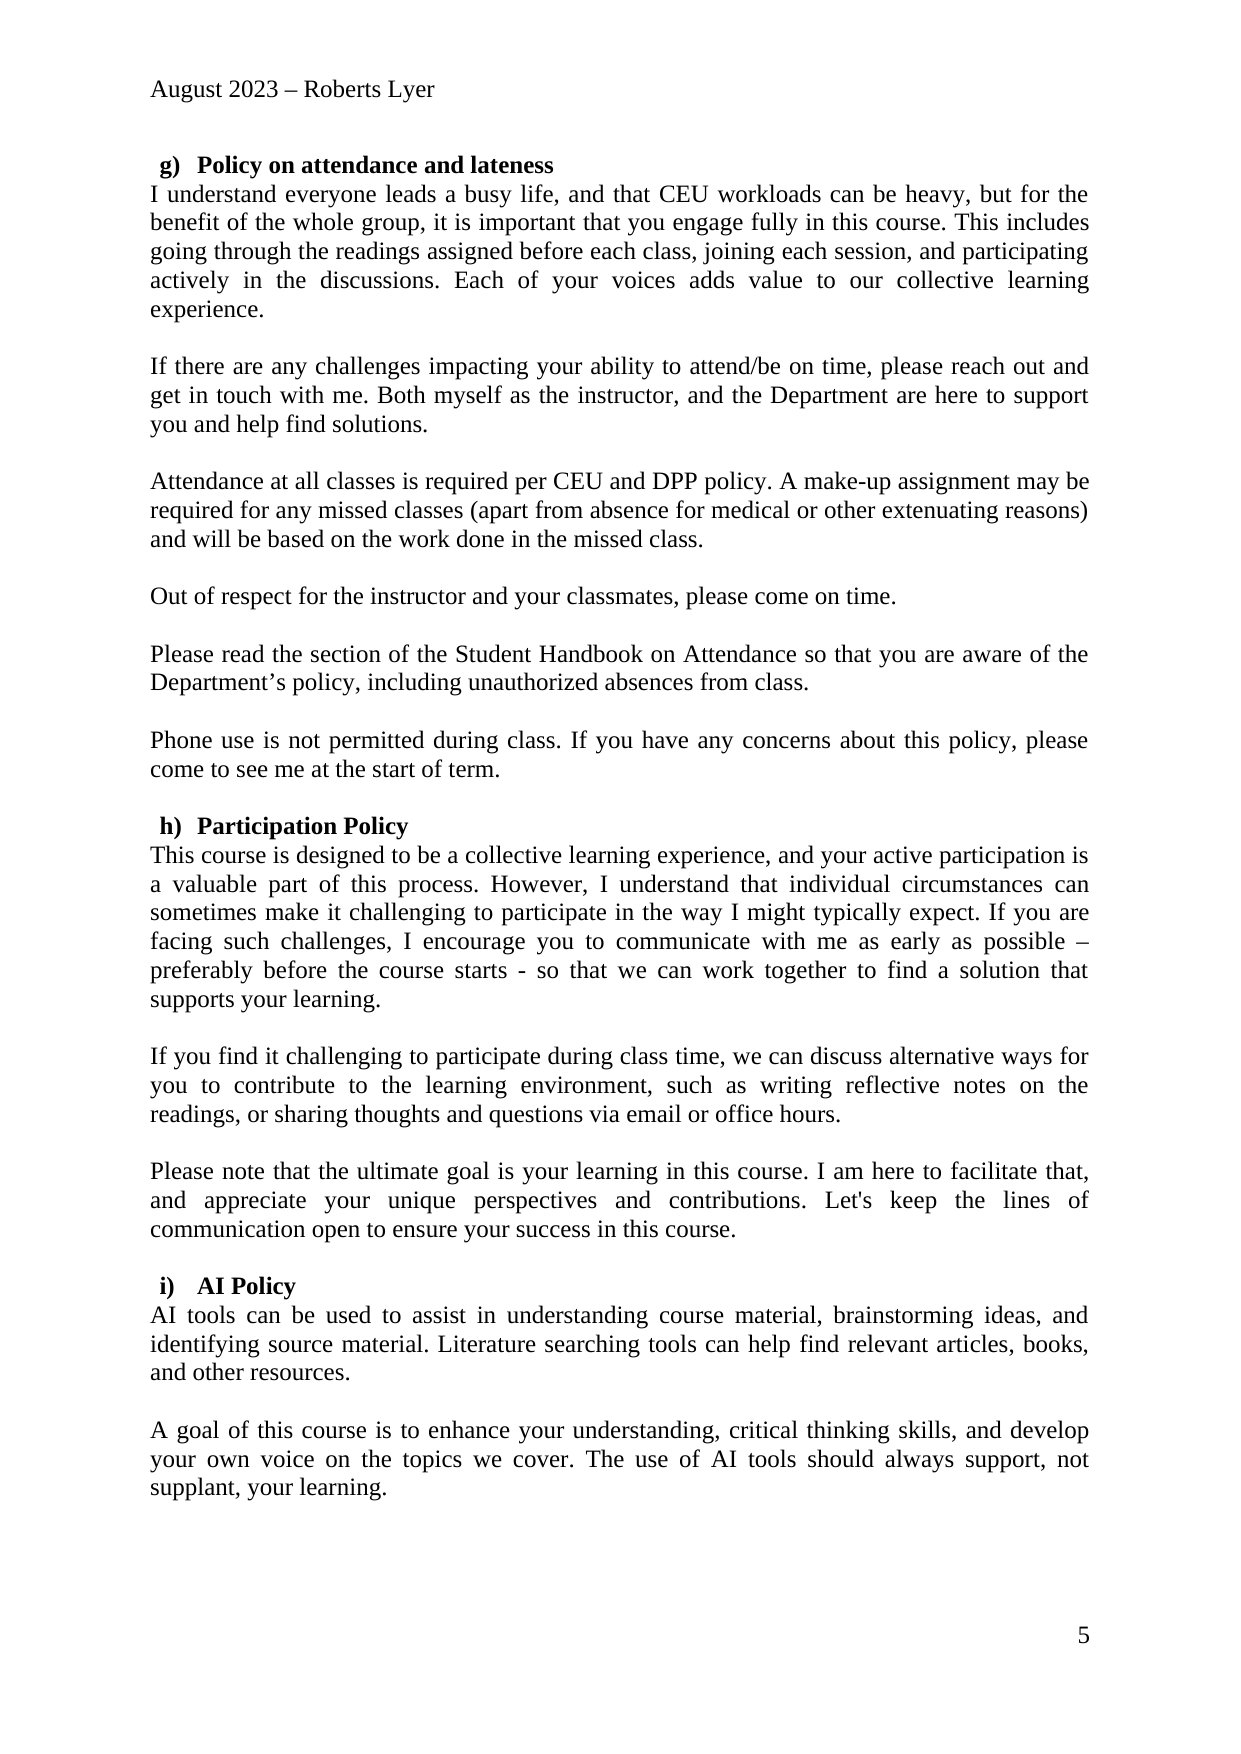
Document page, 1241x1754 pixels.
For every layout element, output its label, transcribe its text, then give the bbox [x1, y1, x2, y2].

text Out of respect for the instructor and your classmates, please come on time. [150, 581, 1090, 610]
text This course is designed to be a collective learning experience, and your active participation is a valuable part of this process. However, I understand that individual circumstances can sometimes make it challenging to participate in the way I might typically expect. If you are facing such challenges, I encourage you to communicate with me as early as possible – preferably before the course starts - so that we can work together to find a solution that supports your learning. [150, 840, 1090, 1012]
text Please read the section of the Student Handbook on Attendance so that you are aware of the Department’s policy, including unauthorized absences from class. [150, 639, 1090, 696]
text A goal of this course is to enhance your understanding, critical thinking skills, and develop your own voice on the topics we cover. The use of AI tools should always support, not supplant, your learning. [150, 1415, 1090, 1501]
text AI tools can be used to assist in understanding course material, brainstorming ideas, and identifying source material. Literature searching tools can help find relevant articles, books, and other resources. [150, 1300, 1090, 1386]
subtitle Participation Policy [159, 811, 1090, 840]
text If there are any challenges impacting your ability to attend/be on time, please reach out and get in touch with me. Both myself as the instructor, and the Department are here to support you and help find solutions. [150, 351, 1090, 437]
text Please note that the ultimate goal is your learning in this course. I am here to facilitate that, and appreciate your unique perspectives and contributions. Let's keep the lines of communication open to ensure your success in this course. [150, 1156, 1090, 1242]
subtitle AI Policy [159, 1271, 1090, 1300]
text If you find it challenging to participate during class time, we can discuss alternative ways for you to contribute to the learning environment, such as writing reflective notes on the readings, or sharing thoughts and questions via email or office hours. [150, 1041, 1090, 1127]
text Phone use is not permitted during class. If you have any concerns about this policy, please come to see me at the start of term. [150, 725, 1090, 782]
text I understand everyone leads a busy life, and that CEU workloads can be heavy, but for the benefit of the whole group, it is important that you engage fully in this course. This includes going through the readings assigned before each class, joining each session, and participating actively in the discussions. Each of your voices adds value to our collective learning experience. [150, 179, 1090, 322]
text Attendance at all classes is required per CEU and DPP policy. A make-up assignment may be required for any missed classes (apart from absence for medical or other extenuating reasons) and will be based on the work done in the missed class. [150, 466, 1090, 552]
subtitle Policy on attendance and lateness [159, 150, 1090, 179]
